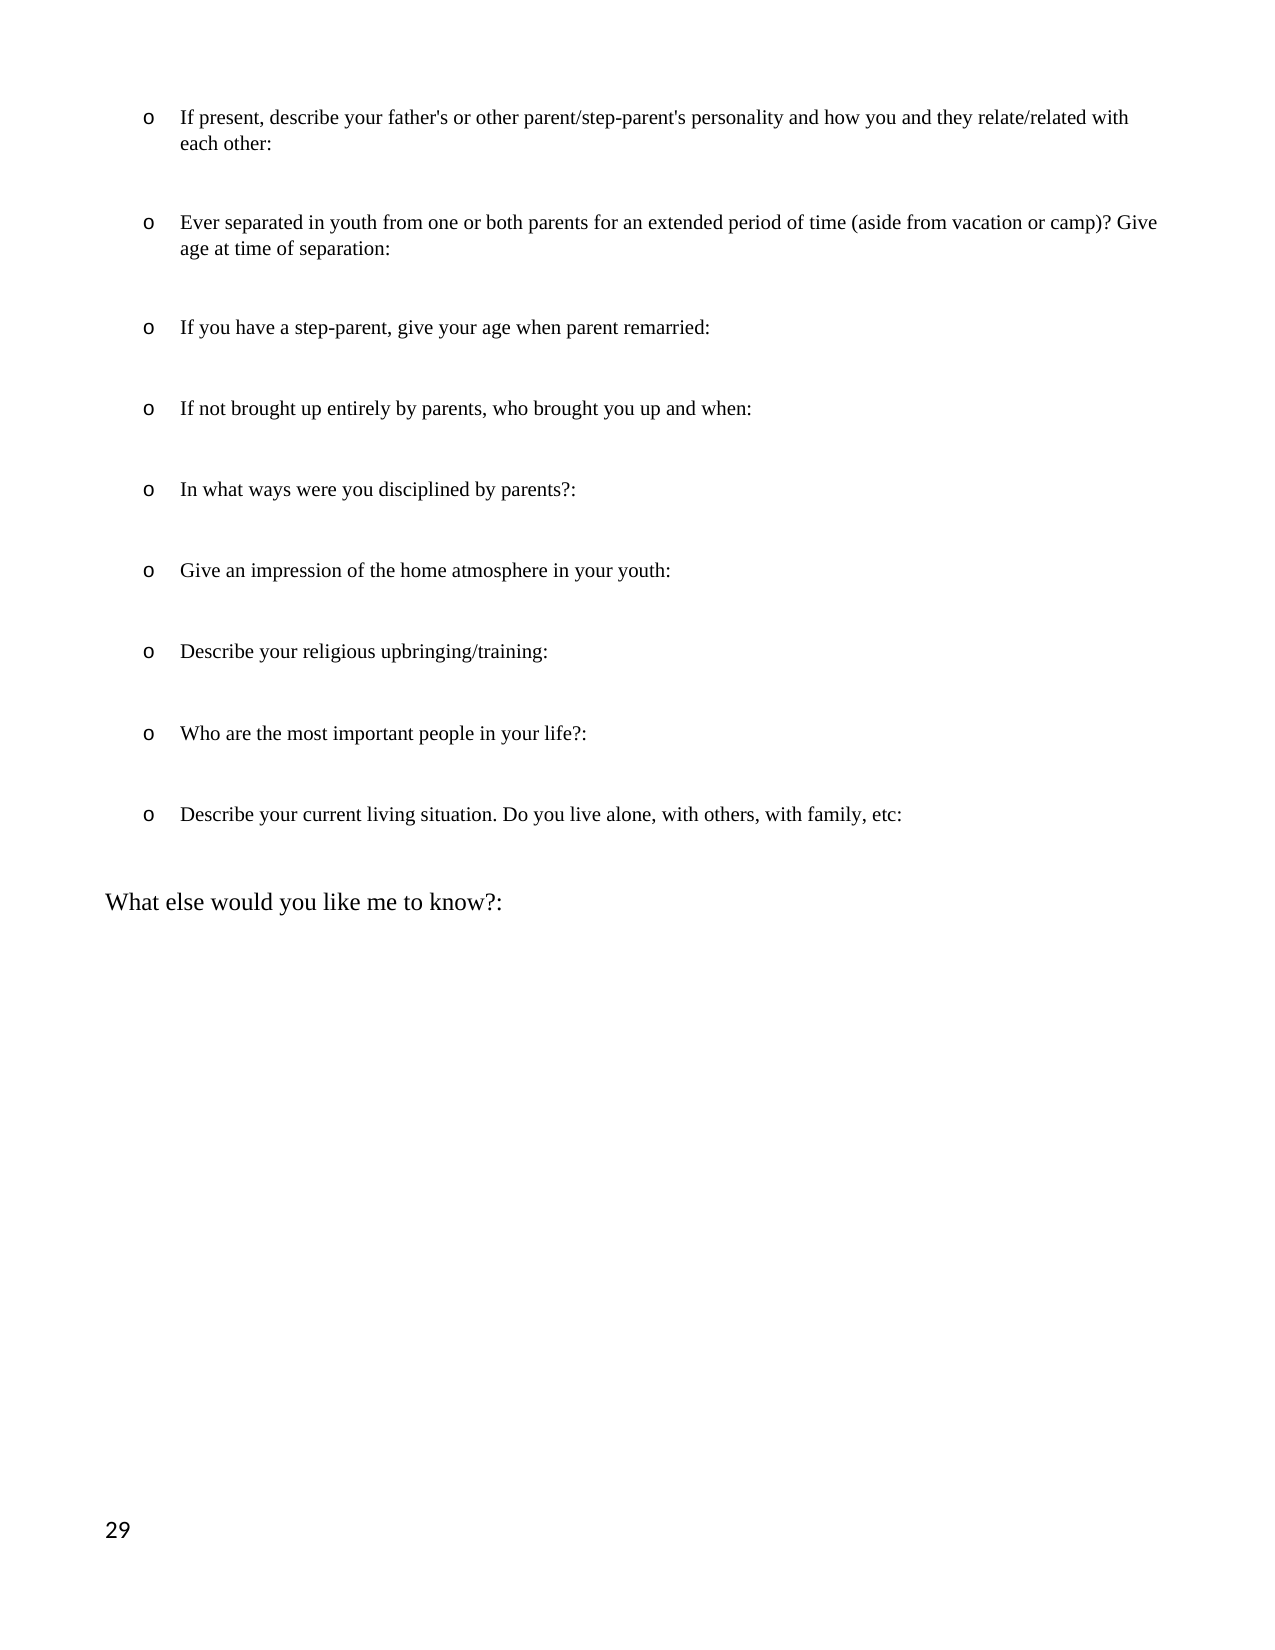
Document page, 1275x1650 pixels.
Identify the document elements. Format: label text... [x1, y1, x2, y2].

list Describe your religious upbringing/training: [142, 639, 1170, 665]
list Ever separated in youth from one or both parents for an extended period of time (aside from vacation or camp)? Give age at time of separation: [142, 210, 1170, 260]
subtitle What else would you like me to know?: [105, 887, 1170, 916]
list Describe your current living situation. Do you live alone, with others, with family, etc: [142, 801, 1170, 827]
list If not brought up entirely by parents, who brought you up and when: [142, 396, 1170, 422]
list Give an impression of the home atmosphere in your youth: [142, 558, 1170, 584]
list If present, describe your father's or other parent/step-parent's personality and how you and they relate/related with each other: [142, 105, 1170, 155]
list In what ways were you disciplined by parents?: [142, 477, 1170, 503]
list If you have a step-parent, give your age when parent remarried: [142, 315, 1170, 341]
list Who are the most important people in your life?: [142, 720, 1170, 746]
